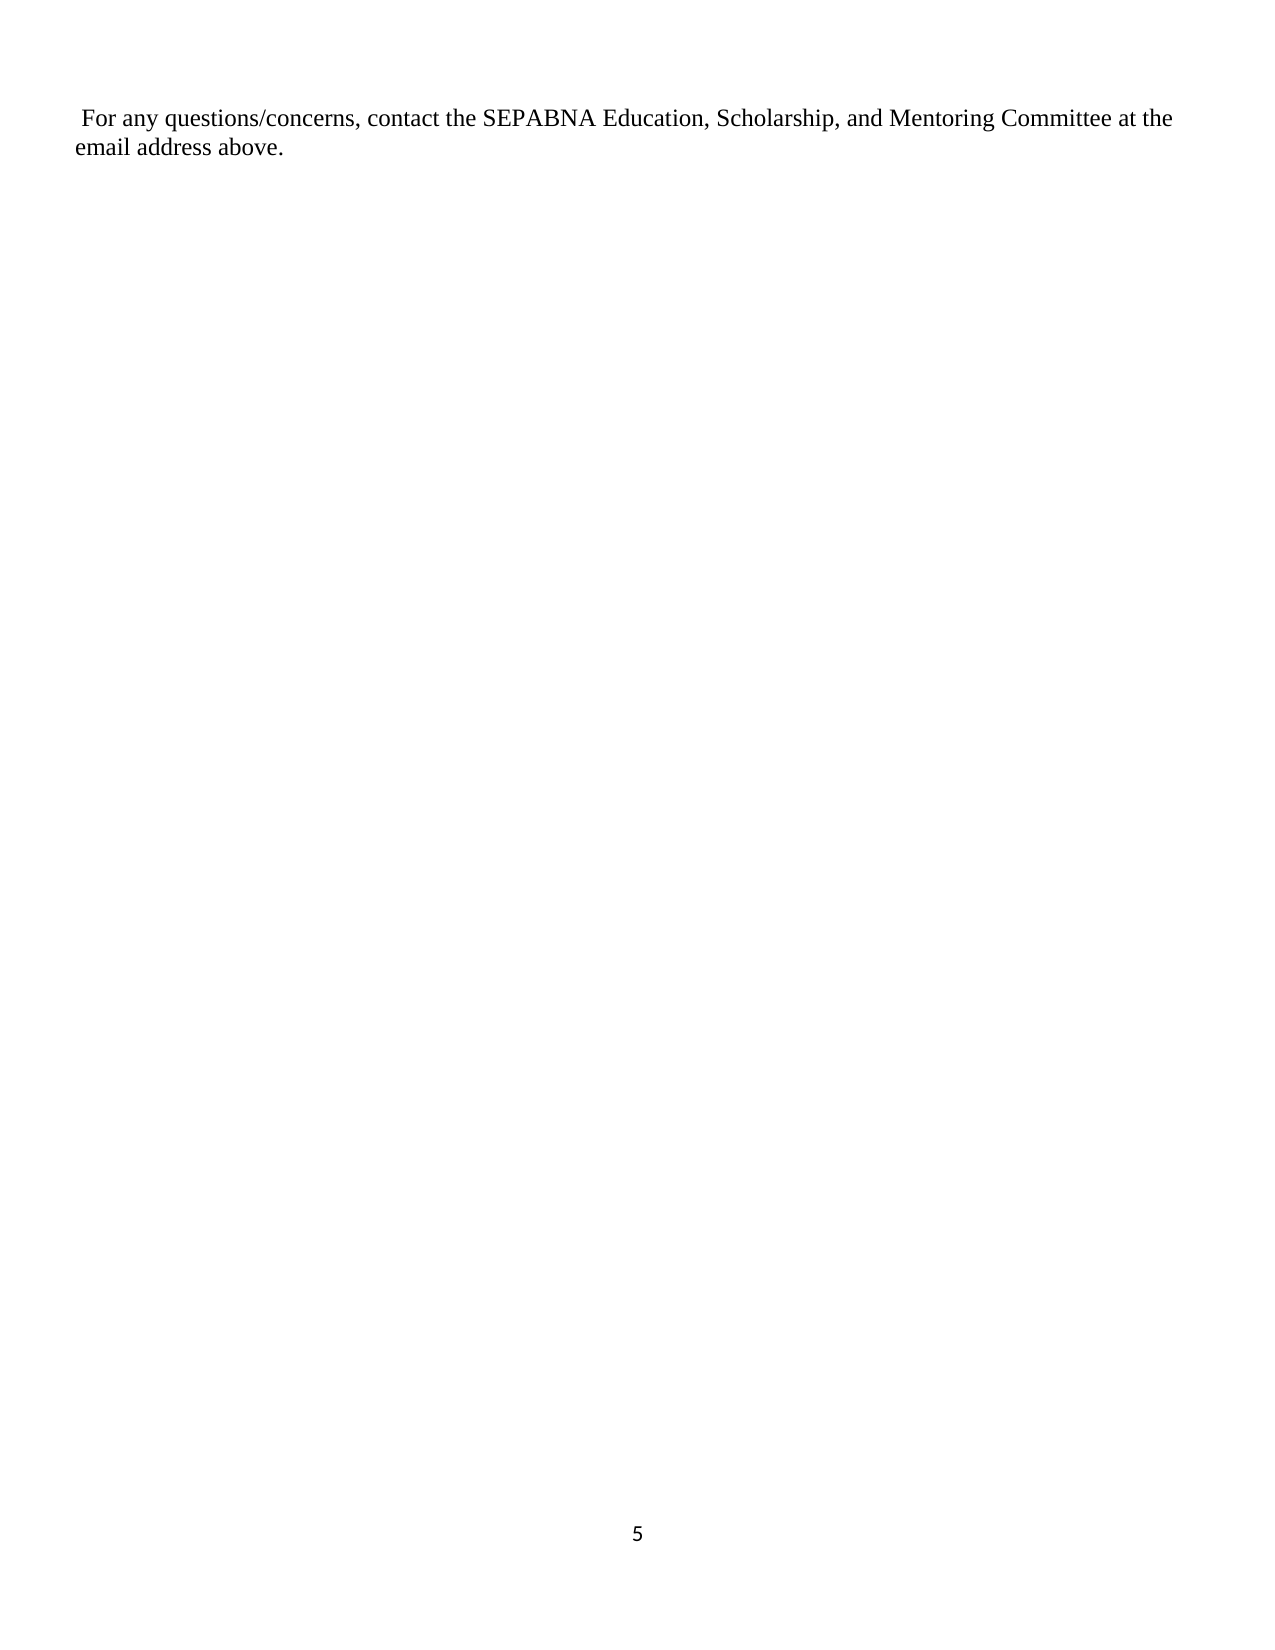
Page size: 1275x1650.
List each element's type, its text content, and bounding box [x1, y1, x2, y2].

text For any questions/concerns, contact the SEPABNA Education, Scholarship, and Mentoring Committee at the email address above. [75, 103, 1200, 161]
